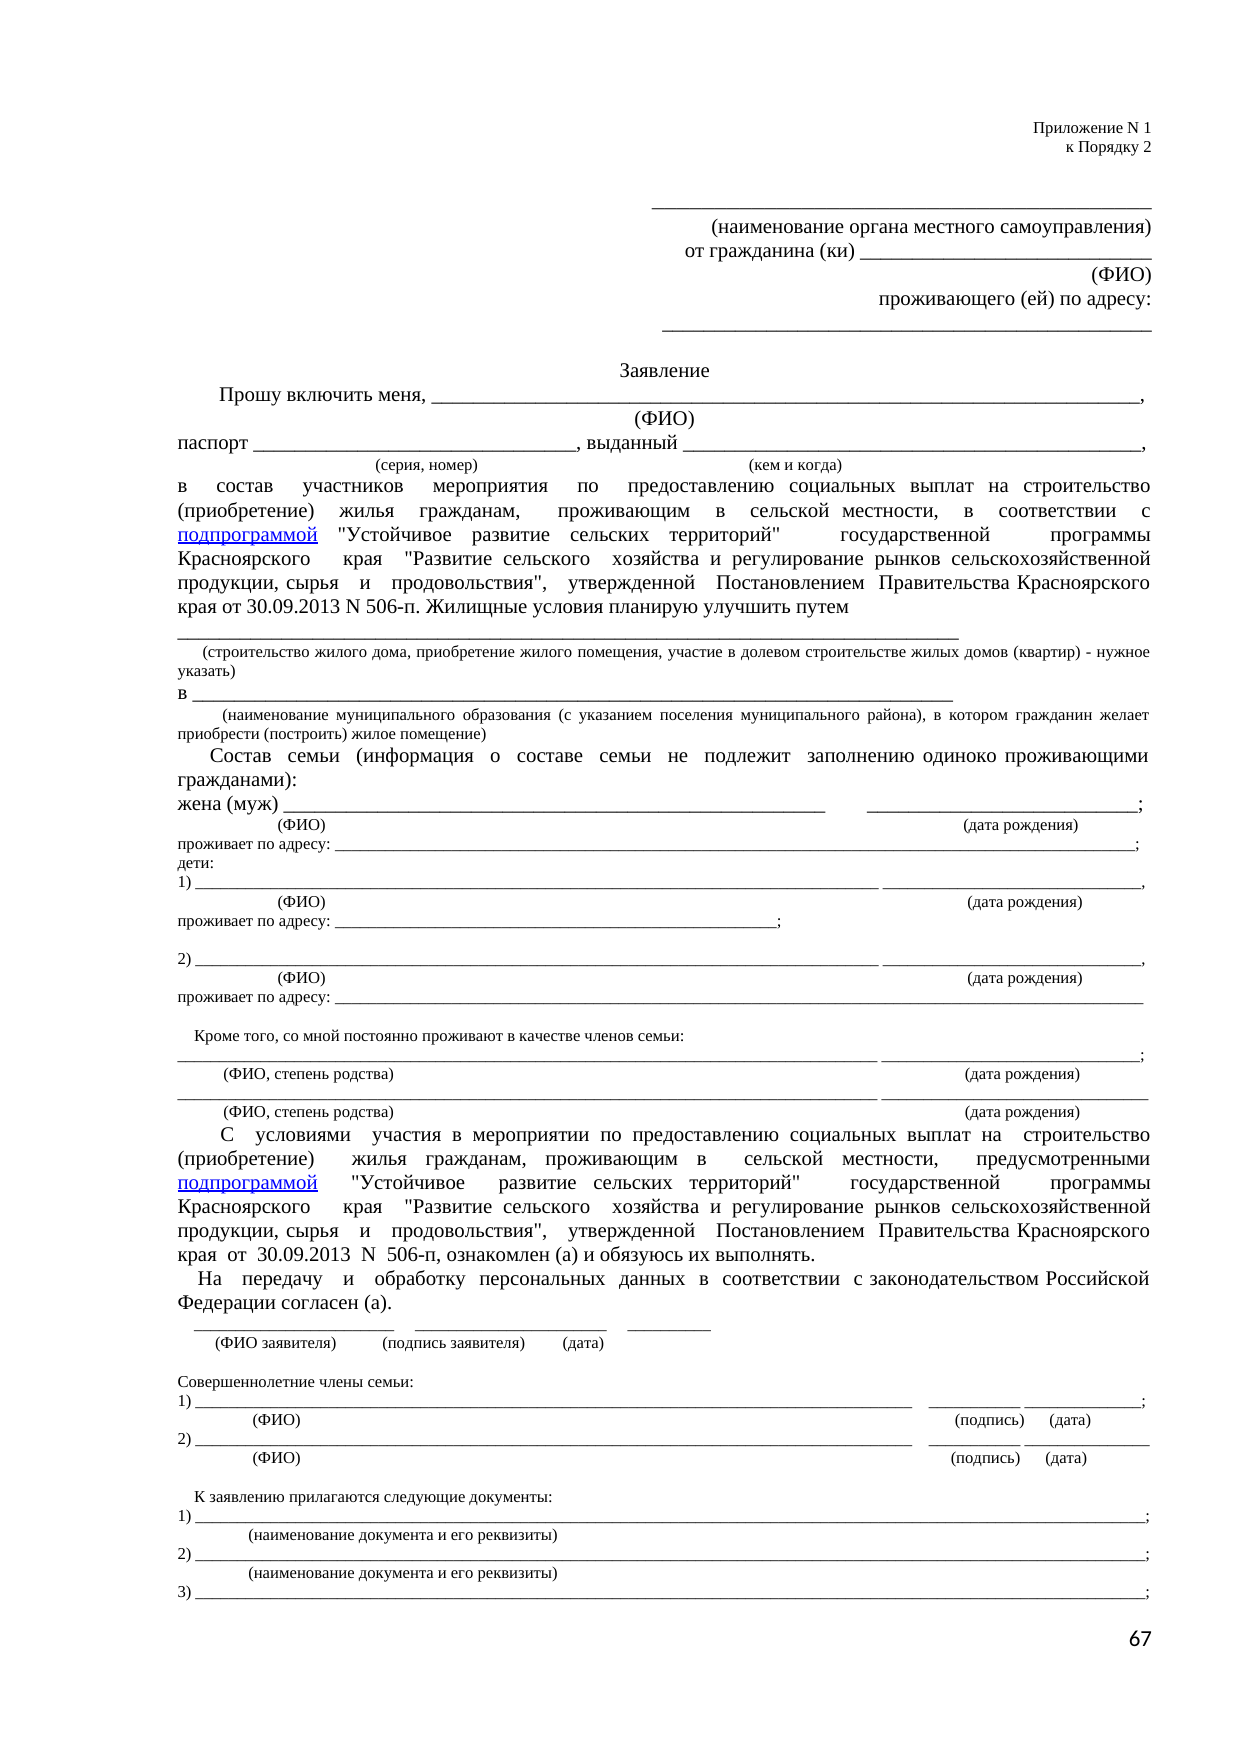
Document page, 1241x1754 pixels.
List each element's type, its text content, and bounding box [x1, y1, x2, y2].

text На передачу и обработку персональных данных в соответствии с законодательством Российской Федерации согласен (а). [177, 1266, 1152, 1314]
text 2) __________________________________________________________________________________________________________________; [177, 1544, 1152, 1563]
text (наименование муниципального образования (с указанием поселения муниципального района), в котором гражданин желает приобрести (построить) жилое помещение) [177, 704, 1152, 743]
text проживающего (ей) по адресу: [177, 286, 1152, 310]
text в состав участников мероприятия по предоставлению социальных выплат на строительство (приобретение) жилья гражданам, проживающим в сельской местности, в соответствии с подпрограммой "Устойчивое развитие сельских территорий" государственной программы Красноярского края "Развитие сельского хозяйства и регулирование рынков сельскохозяйственной продукции, сырья и продовольствия", утвержденной Постановлением Правительства Красноярского края от 30.09.2013 N 506-п. Жилищные условия планирую улучшить путем [177, 473, 1152, 618]
text (ФИО, степень родства) (дата рождения) [177, 1064, 1152, 1083]
text К заявлению прилагаются следующие документы: [177, 1486, 1152, 1506]
text (строительство жилого дома, приобретение жилого помещения, участие в долевом строительстве жилых домов (квартир) - нужное указать) [177, 642, 1152, 680]
text (ФИО заявителя) (подпись заявителя) (дата) [177, 1333, 1152, 1352]
text Кроме того, со мной постоянно проживают в качестве членов семьи: [177, 1026, 1152, 1045]
text (ФИО, степень родства) (дата рождения) [177, 1102, 1152, 1121]
text (ФИО) (дата рождения) [177, 815, 1152, 834]
text в _________________________________________________________________________ [177, 680, 1152, 704]
text 1) __________________________________________________________________________________________________________________; [177, 1506, 1152, 1525]
text (ФИО) (дата рождения) [177, 891, 1152, 911]
text Состав семьи (информация о составе семьи не подлежит заполнению одиноко проживающими гражданами): [177, 743, 1152, 791]
text паспорт _______________________________, выданный ____________________________________________, [177, 430, 1152, 454]
text жена (муж) ____________________________________________________ __________________________; [177, 791, 1152, 815]
text (ФИО) (подпись) (дата) [177, 1410, 1152, 1429]
text от гражданина (ки) ____________________________ [177, 238, 1152, 262]
text 1) ______________________________________________________________________________________ ___________ ______________; [177, 1391, 1152, 1410]
text ____________________________________________________________________________________ _______________________________; [177, 1045, 1152, 1064]
text (ФИО) (дата рождения) [177, 968, 1152, 987]
text (серия, номер) (кем и когда) [177, 454, 1152, 473]
text проживает по адресу: _________________________________________________________________________________________________ [177, 987, 1152, 1006]
text ________________________ _______________________ __________ [177, 1314, 1152, 1333]
text Прошу включить меня, ____________________________________________________________________, [177, 382, 1152, 406]
text (ФИО) [177, 406, 1152, 430]
text ____________________________________________________________________________________ ________________________________ [177, 1083, 1152, 1102]
text проживает по адресу: ________________________________________________________________________________________________; [177, 834, 1152, 853]
text С условиями участия в мероприятии по предоставлению социальных выплат на строительство (приобретение) жилья гражданам, проживающим в сельской местности, предусмотренными подпрограммой "Устойчивое развитие сельских территорий" государственной программы Красноярского края "Развитие сельского хозяйства и регулирование рынков сельскохозяйственной продукции, сырья и продовольствия", утвержденной Постановлением Правительства Красноярского края от 30.09.2013 N 506-п, ознакомлен (а) и обязуюсь их выполнять. [177, 1121, 1152, 1266]
text 3) __________________________________________________________________________________________________________________; [177, 1582, 1152, 1601]
text ________________________________________ [177, 190, 1152, 214]
text 1) __________________________________________________________________________________ _______________________________, [177, 872, 1152, 891]
text проживает по адресу: _____________________________________________________; [177, 911, 1152, 930]
text ___________________________________________________________________________ [177, 618, 1152, 642]
text (наименование документа и его реквизиты) [177, 1525, 1152, 1544]
text (ФИО) [177, 262, 1152, 286]
text Приложение N 1 [177, 118, 1152, 137]
text (ФИО) (подпись) (дата) [177, 1448, 1152, 1467]
text Заявление [177, 358, 1152, 382]
text дети: [177, 853, 1152, 872]
text Совершеннолетние члены семьи: [177, 1371, 1152, 1391]
text 2) __________________________________________________________________________________ _______________________________, [177, 949, 1152, 968]
text 2) ______________________________________________________________________________________ ___________ _______________ [177, 1429, 1152, 1448]
text _______________________________________________ [177, 310, 1152, 334]
text к Порядку 2 [177, 137, 1152, 156]
text (наименование органа местного самоуправления) [177, 214, 1152, 238]
text (наименование документа и его реквизиты) [177, 1563, 1152, 1582]
